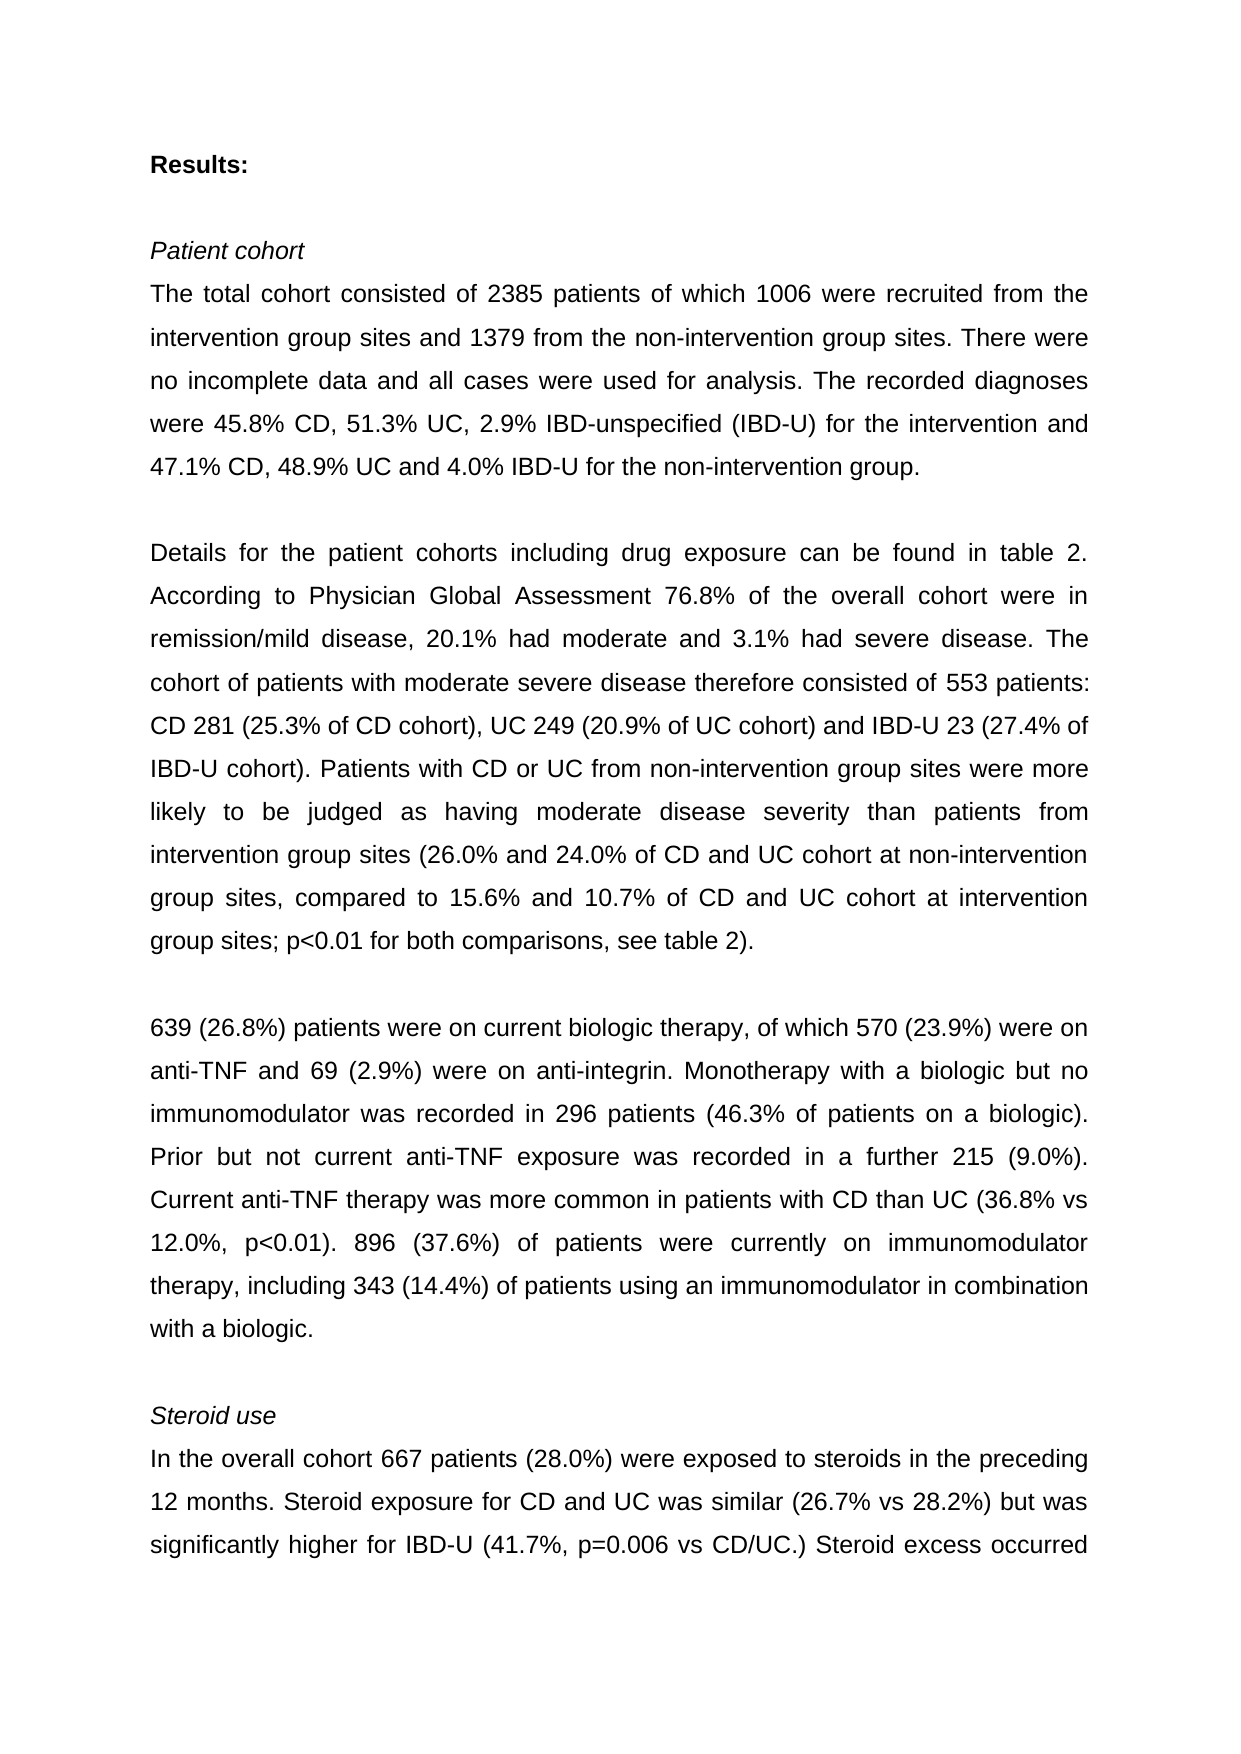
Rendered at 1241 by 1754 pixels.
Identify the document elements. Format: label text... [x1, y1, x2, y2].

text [150, 1444, 1090, 1559]
text Patient cohort [150, 236, 1090, 265]
text Details for the patient cohorts including drug exposure can be found in table 2. According to Physician Global Assessment 76.8% of the overall cohort were in remission/mild disease, 20.1% had moderate and 3.1% had severe disease. The cohort of patients with moderate severe disease therefore consisted of 553 patients: CD 281 (25.3% of CD cohort), UC 249 (20.9% of UC cohort) and IBD-U 23 (27.4% of IBD-U cohort). Patients with CD or UC from non-intervention group sites were more likely to be judged as having moderate disease severity than patients from intervention group sites (26.0% and 24.0% of CD and UC cohort at non-intervention group sites, compared to 15.6% and 10.7% of CD and UC cohort at intervention group sites; p<0.01 for both comparisons, see table 2). [150, 538, 1090, 955]
text Results: [150, 150, 1090, 179]
text The total cohort consisted of 2385 patients of which 1006 were recruited from the intervention group sites and 1379 from the non-intervention group sites. There were no incomplete data and all cases were used for analysis. The recorded diagnoses were 45.8% CD, 51.3% UC, 2.9% IBD-unspecified (IBD-U) for the intervention and 47.1% CD, 48.9% UC and 4.0% IBD-U for the non-intervention group. [150, 279, 1090, 481]
text 639 (26.8%) patients were on current biologic therapy, of which 570 (23.9%) were on anti-TNF and 69 (2.9%) were on anti-integrin. Monotherapy with a biologic but no immunomodulator was recorded in 296 patients (46.3% of patients on a biologic). Prior but not current anti-TNF exposure was recorded in a further 215 (9.0%). Current anti-TNF therapy was more common in patients with CD than UC (36.8% vs 12.0%, p<0.01). 896 (37.6%) of patients were currently on immunomodulator therapy, including 343 (14.4%) of patients using an immunomodulator in combination with a biologic. [150, 1012, 1090, 1343]
text Steroid use [150, 1401, 1090, 1429]
